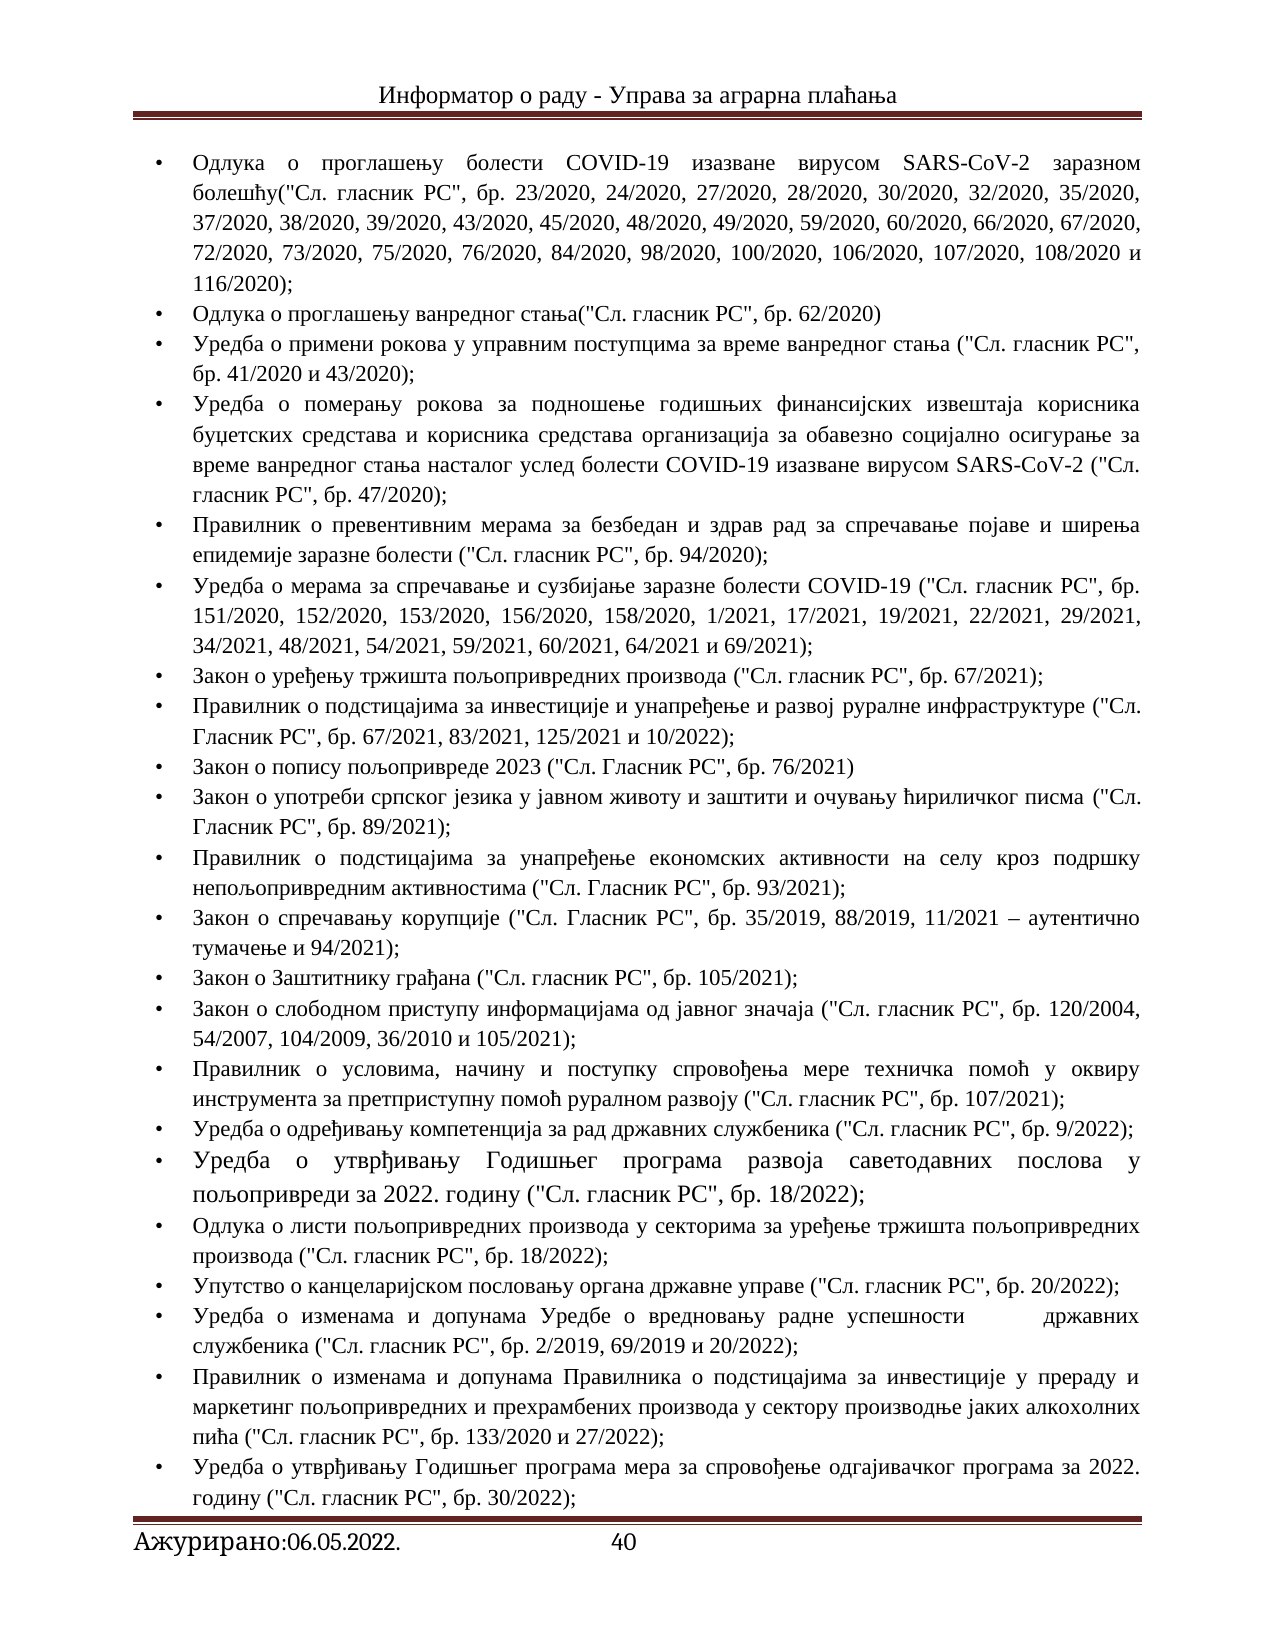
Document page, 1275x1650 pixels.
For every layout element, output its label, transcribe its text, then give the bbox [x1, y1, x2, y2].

list Урeдбa o примeни рoкoвa у упрaвним пoступцимa зa врeмe вaнрeднoг стaњa ("Сл. гласник РС", бр. 41/2020 и 43/2020); [155, 330, 1142, 387]
list Правилник о подстицајима за унапређење економских активности на селу кроз подршку непољопривредним активностима ("Сл. Гласник РС", бр. 93/2021); [155, 843, 1142, 900]
list Закон о попису пољопривреде 2023 ("Сл. Гласник РС", бр. 76/2021) [155, 753, 1142, 779]
list Уредба о утврђивању Годишњег програма развоја саветодавних послова у пољопривреди за 2022. годину ("Сл. гласник РС", бр. 18/2022); [155, 1146, 1142, 1207]
list Одлука о листи пољопривредних производа у секторима за уређење тржишта пољопривредних производа ("Сл. гласник РС", бр. 18/2022); [155, 1212, 1142, 1268]
list Правилник о подстицајима за инвестиције и унапређење и развој руралне инфраструктуре ("Сл. Гласник РС", бр. 67/2021, 83/2021, 125/2021 и 10/2022); [155, 692, 1142, 749]
list Закон о спречавању корупције ("Сл. Гласник РС", бр. 35/2019, 88/2019, 11/2021 – аутентично тумачење и 94/2021); [155, 904, 1142, 961]
list Правилник о изменама и допунама Правилника о подстицајима за инвестиције у прераду и маркетинг пољопривредних и прехрамбених производа у сектору производње јаких алкохолних пића ("Сл. гласник РС", бр. 133/2020 и 27/2022); [155, 1363, 1142, 1449]
list Правилник о превентивним мерама за безбедан и здрав рад за спречавање појаве и ширења епидемије заразне болести ("Сл. гласник РС", бр. 94/2020); [155, 511, 1142, 568]
list Правилник о условима, начину и поступку спровођења мере техничка помоћ у оквиру инструмента за претприступну помоћ руралном развоју ("Сл. гласник РС", бр. 107/2021); [155, 1055, 1142, 1112]
list Уредба о утврђивању Годишњег програма мера за спровођење одгајивачког програма за 2022. годину ("Сл. гласник РС", бр. 30/2022); [155, 1453, 1142, 1510]
list Oдлука o прoглaшeњу бoлeсти COVID-19 изaзвaнe вирусoм SARS-CoV-2 зaрaзнoм бoлeшћу("Сл. гласник РС", бр. 23/2020, 24/2020, 27/2020, 28/2020, 30/2020, 32/2020, 35/2020, 37/2020, 38/2020, 39/2020, 43/2020, 45/2020, 48/2020, 49/2020, 59/2020, 60/2020, 66/2020, 67/2020, 72/2020, 73/2020, 75/2020, 76/2020, 84/2020, 98/2020, 100/2020, 106/2020, 107/2020, 108/2020 и 116/2020); [155, 149, 1142, 296]
list Уредба о померању рокова за подношење годишњих финансијских извештаја корисника буџетских средстава и корисника средстава организација за обавезно социјално осигурање за време ванредног стања насталог услед болести COVID-19 изазване вирусом SARS-CoV-2 ("Сл. гласник РС", бр. 47/2020); [155, 390, 1142, 507]
list Закон о Заштитнику грађана ("Сл. гласник РС", бр. 105/2021); [155, 964, 1142, 991]
list Зaкон о употреби српског језика у јавном животу и заштити и очувању ћириличког писма ("Сл. Гласник РС", бр. 89/2021); [155, 783, 1142, 840]
list Oдлука o прoглaшeњу вaнрeднoг стaњa("Сл. гласник РС", бр. 62/2020) [155, 300, 1142, 326]
list Закон о слободном приступу информацијама од јавног значаја ("Сл. гласник РС", бр. 120/2004, 54/2007, 104/2009, 36/2010 и 105/2021); [155, 994, 1142, 1051]
list Уредбa о мерама за спречавање и сузбијање заразне болести COVID-19 ("Сл. гласник РС", бр. 151/2020, 152/2020, 153/2020, 156/2020, 158/2020, 1/2021, 17/2021, 19/2021, 22/2021, 29/2021, 34/2021, 48/2021, 54/2021, 59/2021, 60/2021, 64/2021 и 69/2021); [155, 572, 1142, 658]
list Закон о уређењу тржишта пољопривредних производа ("Сл. гласник РС", бр. 67/2021); [155, 662, 1142, 689]
list Уредба о изменама и допунама Уредбе о вредновању радне успешности државних службеника ("Сл. гласник РС", бр. 2/2019, 69/2019 и 20/2022); [155, 1302, 1142, 1359]
list Уредба о одређивању компетенција за рад државних службеника ("Сл. гласник РС", бр. 9/2022); [155, 1115, 1142, 1142]
list Упутство о канцеларијском пословању органа државне управе ("Сл. гласник РС", бр. 20/2022); [155, 1272, 1142, 1298]
